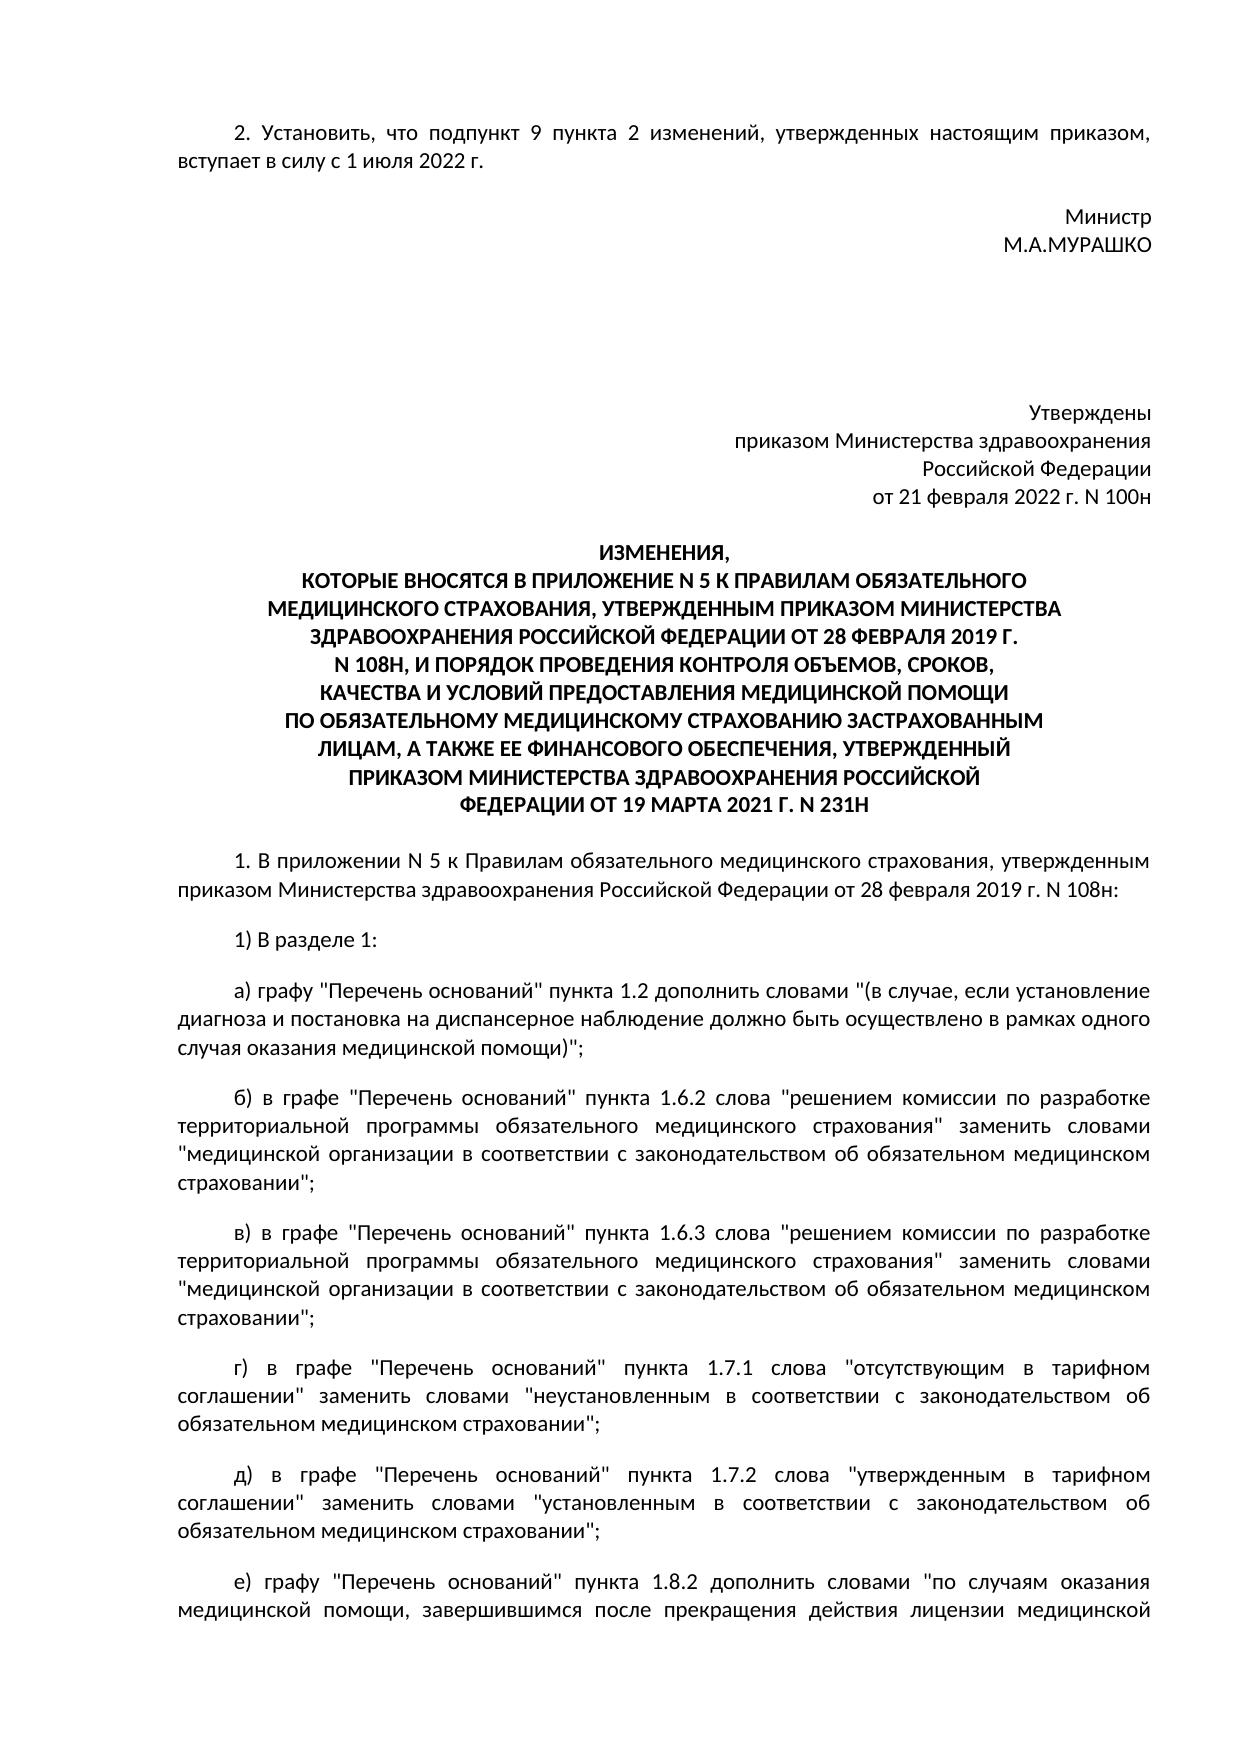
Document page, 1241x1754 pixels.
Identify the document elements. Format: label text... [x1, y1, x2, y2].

text в) в графе "Перечень оснований" пункта 1.6.3 слова "решением комиссии по разработке территориальной программы обязательного медицинского страхования" заменить словами "медицинской организации в соответствии с законодательством об обязательном медицинском страховании"; [177, 1218, 1152, 1331]
text Министр [177, 202, 1152, 230]
title КАЧЕСТВА И УСЛОВИЙ ПРЕДОСТАВЛЕНИЯ МЕДИЦИНСКОЙ ПОМОЩИ [177, 678, 1152, 707]
text 1. В приложении N 5 к Правилам обязательного медицинского страхования, утвержденным приказом Министерства здравоохранения Российской Федерации от 28 февраля 2019 г. N 108н: [177, 847, 1152, 903]
text б) в графе "Перечень оснований" пункта 1.6.2 слова "решением комиссии по разработке территориальной программы обязательного медицинского страхования" заменить словами "медицинской организации в соответствии с законодательством об обязательном медицинском страховании"; [177, 1083, 1152, 1196]
text а) графу "Перечень оснований" пункта 1.2 дополнить словами "(в случае, если установление диагноза и постановка на диспансерное наблюдение должно быть осуществлено в рамках одного случая оказания медицинской помощи)"; [177, 977, 1152, 1061]
text г) в графе "Перечень оснований" пункта 1.7.1 слова "отсутствующим в тарифном соглашении" заменить словами "неустановленным в соответствии с законодательством об обязательном медицинском страховании"; [177, 1353, 1152, 1438]
text от 21 февраля 2022 г. N 100н [177, 482, 1152, 510]
text 2. Установить, что подпункт 9 пункта 2 изменений, утвержденных настоящим приказом, вступает в силу с 1 июля 2022 г. [177, 118, 1152, 174]
title ЛИЦАМ, А ТАКЖЕ ЕЕ ФИНАНСОВОГО ОБЕСПЕЧЕНИЯ, УТВЕРЖДЕННЫЙ [177, 734, 1152, 763]
text Российской Федерации [177, 454, 1152, 482]
title ПРИКАЗОМ МИНИСТЕРСТВА ЗДРАВООХРАНЕНИЯ РОССИЙСКОЙ [177, 763, 1152, 791]
text 1) В разделе 1: [177, 926, 1152, 954]
title N 108Н, И ПОРЯДОК ПРОВЕДЕНИЯ КОНТРОЛЯ ОБЪЕМОВ, СРОКОВ, [177, 651, 1152, 678]
text д) в графе "Перечень оснований" пункта 1.7.2 слова "утвержденным в тарифном соглашении" заменить словами "установленным в соответствии с законодательством об обязательном медицинском страховании"; [177, 1461, 1152, 1544]
title ФЕДЕРАЦИИ ОТ 19 МАРТА 2021 Г. N 231Н [177, 791, 1152, 819]
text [177, 1567, 1152, 1623]
title ИЗМЕНЕНИЯ, [177, 538, 1152, 566]
title МЕДИЦИНСКОГО СТРАХОВАНИЯ, УТВЕРЖДЕННЫМ ПРИКАЗОМ МИНИСТЕРСТВА [177, 594, 1152, 622]
text М.А.МУРАШКО [177, 230, 1152, 258]
text Утверждены [177, 398, 1152, 426]
title КОТОРЫЕ ВНОСЯТСЯ В ПРИЛОЖЕНИЕ N 5 К ПРАВИЛАМ ОБЯЗАТЕЛЬНОГО [177, 566, 1152, 594]
text приказом Министерства здравоохранения [177, 426, 1152, 454]
title ЗДРАВООХРАНЕНИЯ РОССИЙСКОЙ ФЕДЕРАЦИИ ОТ 28 ФЕВРАЛЯ 2019 Г. [177, 622, 1152, 651]
title ПО ОБЯЗАТЕЛЬНОМУ МЕДИЦИНСКОМУ СТРАХОВАНИЮ ЗАСТРАХОВАННЫМ [177, 707, 1152, 734]
